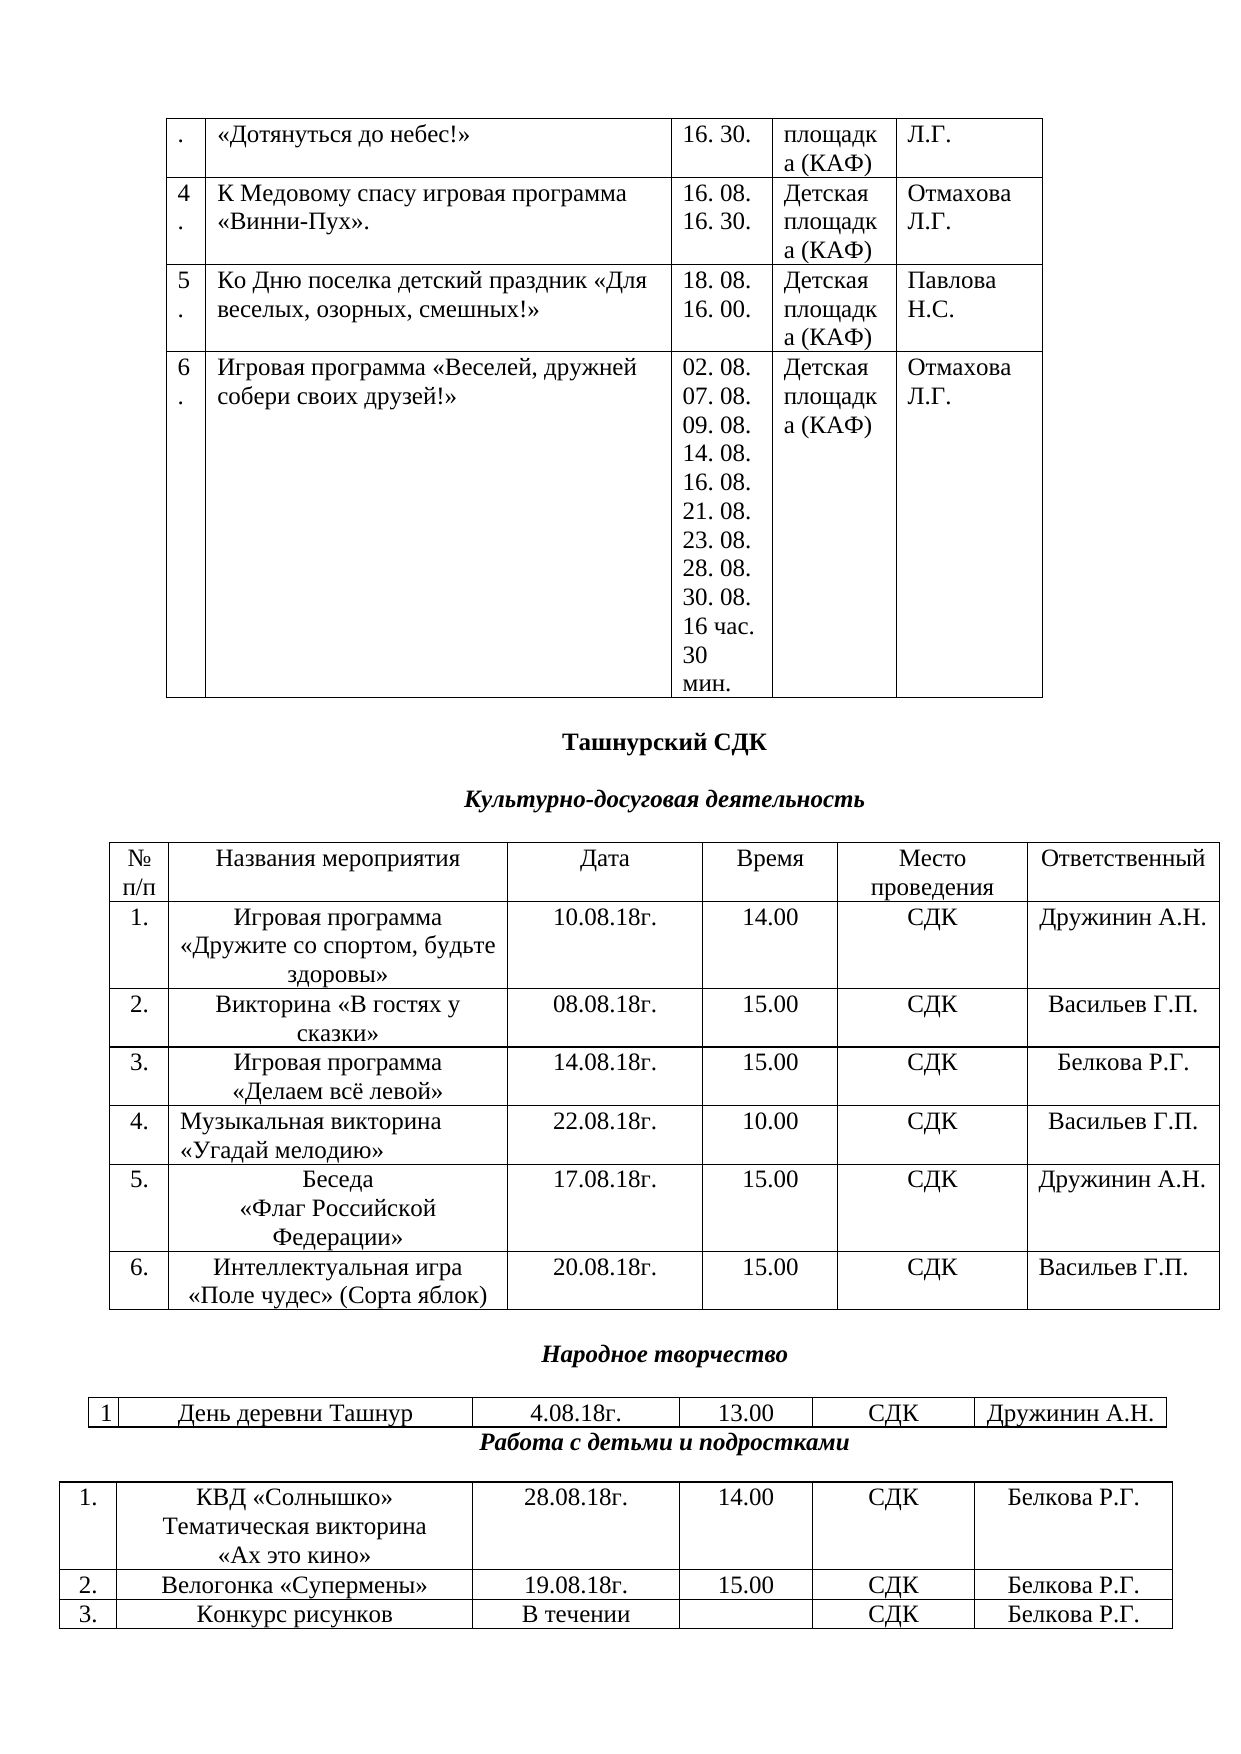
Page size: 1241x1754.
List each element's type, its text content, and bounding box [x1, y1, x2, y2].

table_header День деревни Ташнур [119, 1398, 472, 1426]
table_cell 4. [110, 1106, 168, 1163]
table_cell Интеллектуальная игра «Поле чудес» (Сорта яблок) [169, 1252, 507, 1309]
table_cell Отмахова Л.Г. [897, 119, 1042, 177]
table_cell В течении месяца [473, 1600, 679, 1628]
table_cell 2. [110, 989, 168, 1046]
table_header Названия мероприятия [169, 843, 507, 901]
table_cell 15.00 [703, 1165, 837, 1251]
table_cell К Медовому спасу игровая программа «Винни-Пух». [206, 178, 671, 264]
table_cell Детская площадка (КАФ) [773, 178, 896, 264]
table_cell 17.08.18г. [508, 1165, 702, 1251]
table_header 28.08.18г. [473, 1483, 679, 1569]
table_header Дата [508, 843, 702, 901]
table_cell Игровая программа «Веселей, дружней собери своих друзей!» [206, 352, 671, 697]
table_cell 15.00 [703, 989, 837, 1046]
table_cell 5. [167, 265, 205, 351]
table_cell 3. [167, 119, 205, 177]
table_cell Отмахова Л.Г. [897, 178, 1042, 264]
table_cell СДК [838, 1252, 1027, 1309]
table_cell 14.00 [703, 902, 837, 988]
table_cell Ко Дню поселка детский праздник «Для веселых, озорных, смешных!» [206, 265, 671, 351]
table_cell 18. 08. 16. 00. [672, 265, 772, 351]
table_cell 15.00 [703, 1252, 837, 1309]
table_header Место проведения [838, 843, 1027, 901]
table_cell Детская площадка (КАФ) [773, 265, 896, 351]
table_cell Павлова Н.С. [897, 265, 1042, 351]
table_cell СДК [838, 1165, 1027, 1251]
table_cell 15.00 [703, 1048, 837, 1105]
table_cell СДК [838, 1048, 1027, 1105]
table_cell Викторина «В гостях у сказки» [169, 989, 507, 1046]
text Народное творчество [177, 1339, 1152, 1368]
table_header 14.00 [680, 1483, 812, 1569]
table_cell Дружинин А.Н. [1028, 902, 1219, 988]
table_cell Васильев Г.П. [1028, 989, 1219, 1046]
table_header № п/п [110, 843, 168, 901]
table_cell Васильев Г.П. [1028, 1252, 1219, 1309]
table_cell 6. [110, 1252, 168, 1309]
table_header 4.08.18г. [473, 1398, 679, 1426]
table_cell 4. [167, 178, 205, 264]
table_cell 2. [60, 1570, 116, 1598]
table_header Белкова Р.Г. [975, 1483, 1172, 1569]
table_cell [773, 119, 896, 177]
table_cell 15.00 [680, 1570, 812, 1598]
table_cell 14.08.18г. [508, 1048, 702, 1105]
table_cell 19.08.18г. [473, 1570, 679, 1598]
table_cell Игровая программа «Делаем всё левой» [169, 1048, 507, 1105]
table_cell Васильев Г.П. [1028, 1106, 1219, 1163]
table_cell 08.08.18г. [508, 989, 702, 1046]
table_cell 10.00 [703, 1106, 837, 1163]
table_cell СДК [838, 1106, 1027, 1163]
table_header КВД «Солнышко» Тематическая викторина «Ах это кино» [117, 1483, 472, 1569]
table_cell Белкова Р.Г. [1028, 1048, 1219, 1105]
table_cell Велогонка «Супермены» [117, 1570, 472, 1598]
table_header Дружинин А.Н. [975, 1398, 1166, 1426]
table_cell Отмахова Л.Г. [897, 352, 1042, 697]
table_cell 6. [167, 352, 205, 697]
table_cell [206, 119, 671, 177]
table_header Время [703, 843, 837, 901]
text Ташнурский СДК [177, 727, 1152, 756]
text Культурно-досуговая деятельность [177, 784, 1152, 813]
table_cell 3. [60, 1600, 116, 1628]
table_header СДК [813, 1398, 974, 1426]
table_cell 1. [110, 902, 168, 988]
table_cell [680, 1600, 812, 1628]
table_cell 10.08.18г. [508, 902, 702, 988]
table_cell 3. [110, 1048, 168, 1105]
table_cell Музыкальная викторина «Угадай мелодию» [169, 1106, 507, 1163]
table_cell СДК [813, 1570, 974, 1598]
table_cell 5. [110, 1165, 168, 1251]
table_header СДК [813, 1483, 974, 1569]
text Работа с детьми и подростками [177, 1428, 1152, 1456]
table_cell Белкова Р.Г. [975, 1600, 1172, 1628]
table_cell СДК [813, 1600, 974, 1628]
table_cell 20.08.18г. [508, 1252, 702, 1309]
table_cell 16. 08. 16. 30. [672, 178, 772, 264]
table_header 13.00 [680, 1398, 812, 1426]
table_header 1 [89, 1398, 118, 1426]
table_header Ответственный [1028, 843, 1219, 901]
table_cell 22.08.18г. [508, 1106, 702, 1163]
table_cell СДК [838, 989, 1027, 1046]
table_cell Игровая программа «Дружите со спортом, будьте здоровы» [169, 902, 507, 988]
table_header 1. [60, 1483, 116, 1569]
table_cell Беседа «Флаг Российской Федерации» [169, 1165, 507, 1251]
table_cell Белкова Р.Г. [975, 1570, 1172, 1598]
table_cell Детская площадка (КАФ) [773, 352, 896, 697]
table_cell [117, 1600, 472, 1628]
table_cell 14. 08. 16. 30. [672, 119, 772, 177]
table_cell Дружинин А.Н. [1028, 1165, 1219, 1251]
table_cell СДК [838, 902, 1027, 988]
table_cell 02. 08. 07. 08. 09. 08. 14. 08. 16. 08. 21. 08. 23. 08. 28. 08. 30. 08. 16 час. 30 мин. [672, 352, 772, 697]
